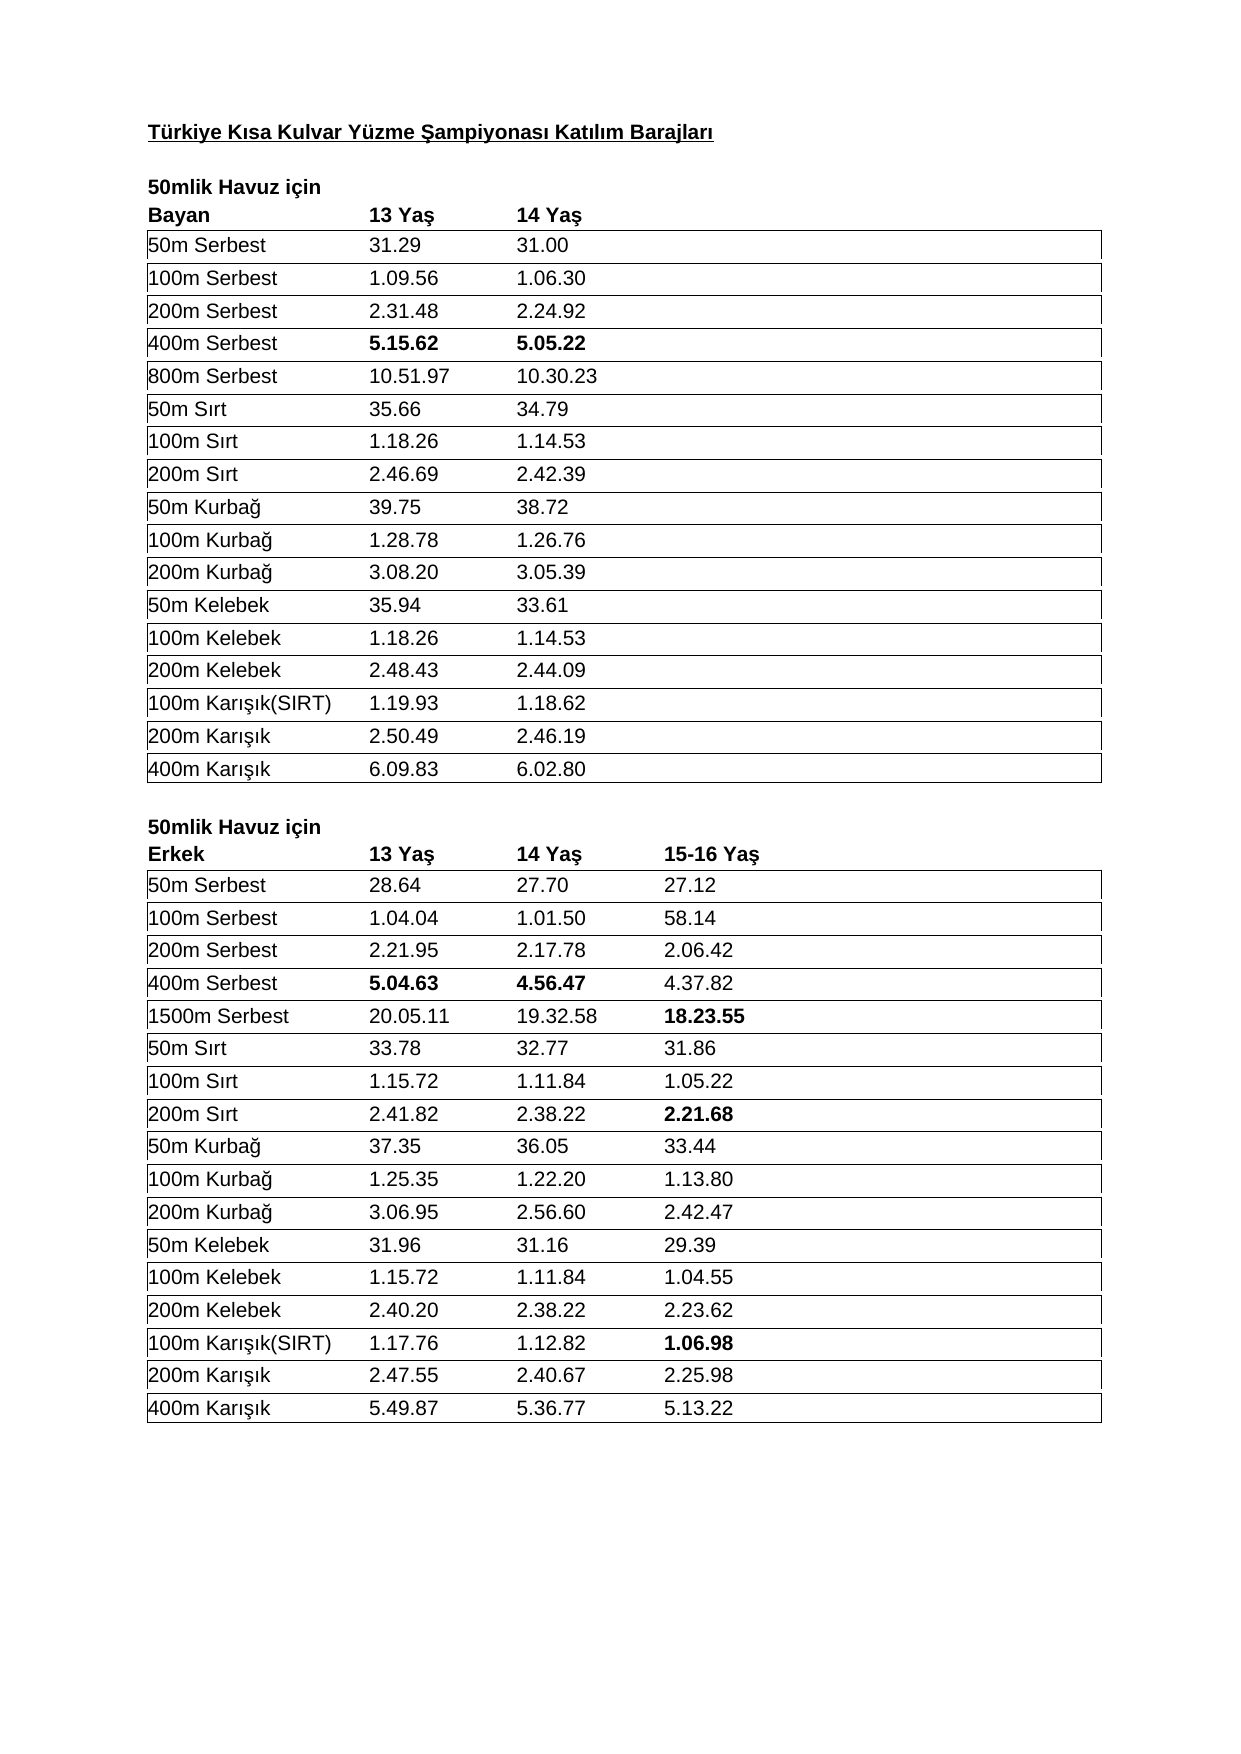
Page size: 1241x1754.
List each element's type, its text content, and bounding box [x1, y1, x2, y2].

text 50m Serbest 31.29 31.00 [148, 231, 1101, 259]
text 50mlik Havuz için [148, 814, 1093, 838]
text 50mlik Havuz için [148, 175, 1093, 199]
text 400m Karışık 6.09.83 6.02.80 [148, 754, 1101, 782]
text 50m Kurbağ 39.75 38.72 [148, 493, 1101, 521]
text 200m Kurbağ 3.06.95 2.56.60 2.42.47 [148, 1198, 1101, 1226]
text Bayan 13 Yaş 14 Yaş [148, 202, 1093, 226]
text Erkek 13 Yaş 14 Yaş 15-16 Yaş [148, 842, 1093, 866]
text 50m Kelebek 35.94 33.61 [148, 591, 1101, 619]
text 200m Kurbağ 3.08.20 3.05.39 [148, 558, 1101, 586]
text 200m Karışık 2.50.49 2.46.19 [148, 722, 1101, 750]
text 100m Sırt 1.15.72 1.11.84 1.05.22 [148, 1067, 1101, 1095]
text 200m Kelebek 2.40.20 2.38.22 2.23.62 [148, 1296, 1101, 1324]
text 800m Serbest 10.51.97 10.30.23 [148, 362, 1101, 390]
text 100m Sırt 1.18.26 1.14.53 [148, 427, 1101, 455]
text 50m Sırt 35.66 34.79 [148, 395, 1101, 423]
text 100m Karışık(SIRT) 1.17.76 1.12.82 1.06.98 [148, 1329, 1101, 1357]
text 50m Sırt 33.78 32.77 31.86 [148, 1034, 1101, 1062]
text 100m Kurbağ 1.25.35 1.22.20 1.13.80 [148, 1165, 1101, 1193]
text 100m Serbest 1.04.04 1.01.50 58.14 [148, 903, 1101, 931]
text Türkiye Kısa Kulvar Yüzme Şampiyonası Katılım Barajları [148, 120, 1093, 144]
text 100m Kelebek 1.15.72 1.11.84 1.04.55 [148, 1263, 1101, 1291]
text 100m Kelebek 1.18.26 1.14.53 [148, 624, 1101, 652]
text 400m Serbest 5.04.63 4.56.47 4.37.82 [148, 969, 1101, 997]
text 100m Karışık(SIRT) 1.19.93 1.18.62 [148, 689, 1101, 717]
text 400m Serbest 5.15.62 5.05.22 [148, 329, 1101, 357]
text 200m Kelebek 2.48.43 2.44.09 [148, 656, 1101, 684]
text 1500m Serbest 20.05.11 19.32.58 18.23.55 [148, 1001, 1101, 1029]
text 200m Karışık 2.47.55 2.40.67 2.25.98 [148, 1361, 1101, 1389]
text 200m Sırt 2.46.69 2.42.39 [148, 460, 1101, 488]
text 100m Kurbağ 1.28.78 1.26.76 [148, 525, 1101, 553]
text 200m Sırt 2.41.82 2.38.22 2.21.68 [148, 1100, 1101, 1128]
text 200m Serbest 2.31.48 2.24.92 [148, 296, 1101, 324]
text 50m Kurbağ 37.35 36.05 33.44 [148, 1132, 1101, 1160]
text 50m Kelebek 31.96 31.16 29.39 [148, 1230, 1101, 1258]
text 100m Serbest 1.09.56 1.06.30 [148, 264, 1101, 292]
text 50m Serbest 28.64 27.70 27.12 [148, 871, 1101, 899]
text 200m Serbest 2.21.95 2.17.78 2.06.42 [148, 936, 1101, 964]
text 400m Karışık 5.49.87 5.36.77 5.13.22 [148, 1394, 1101, 1422]
